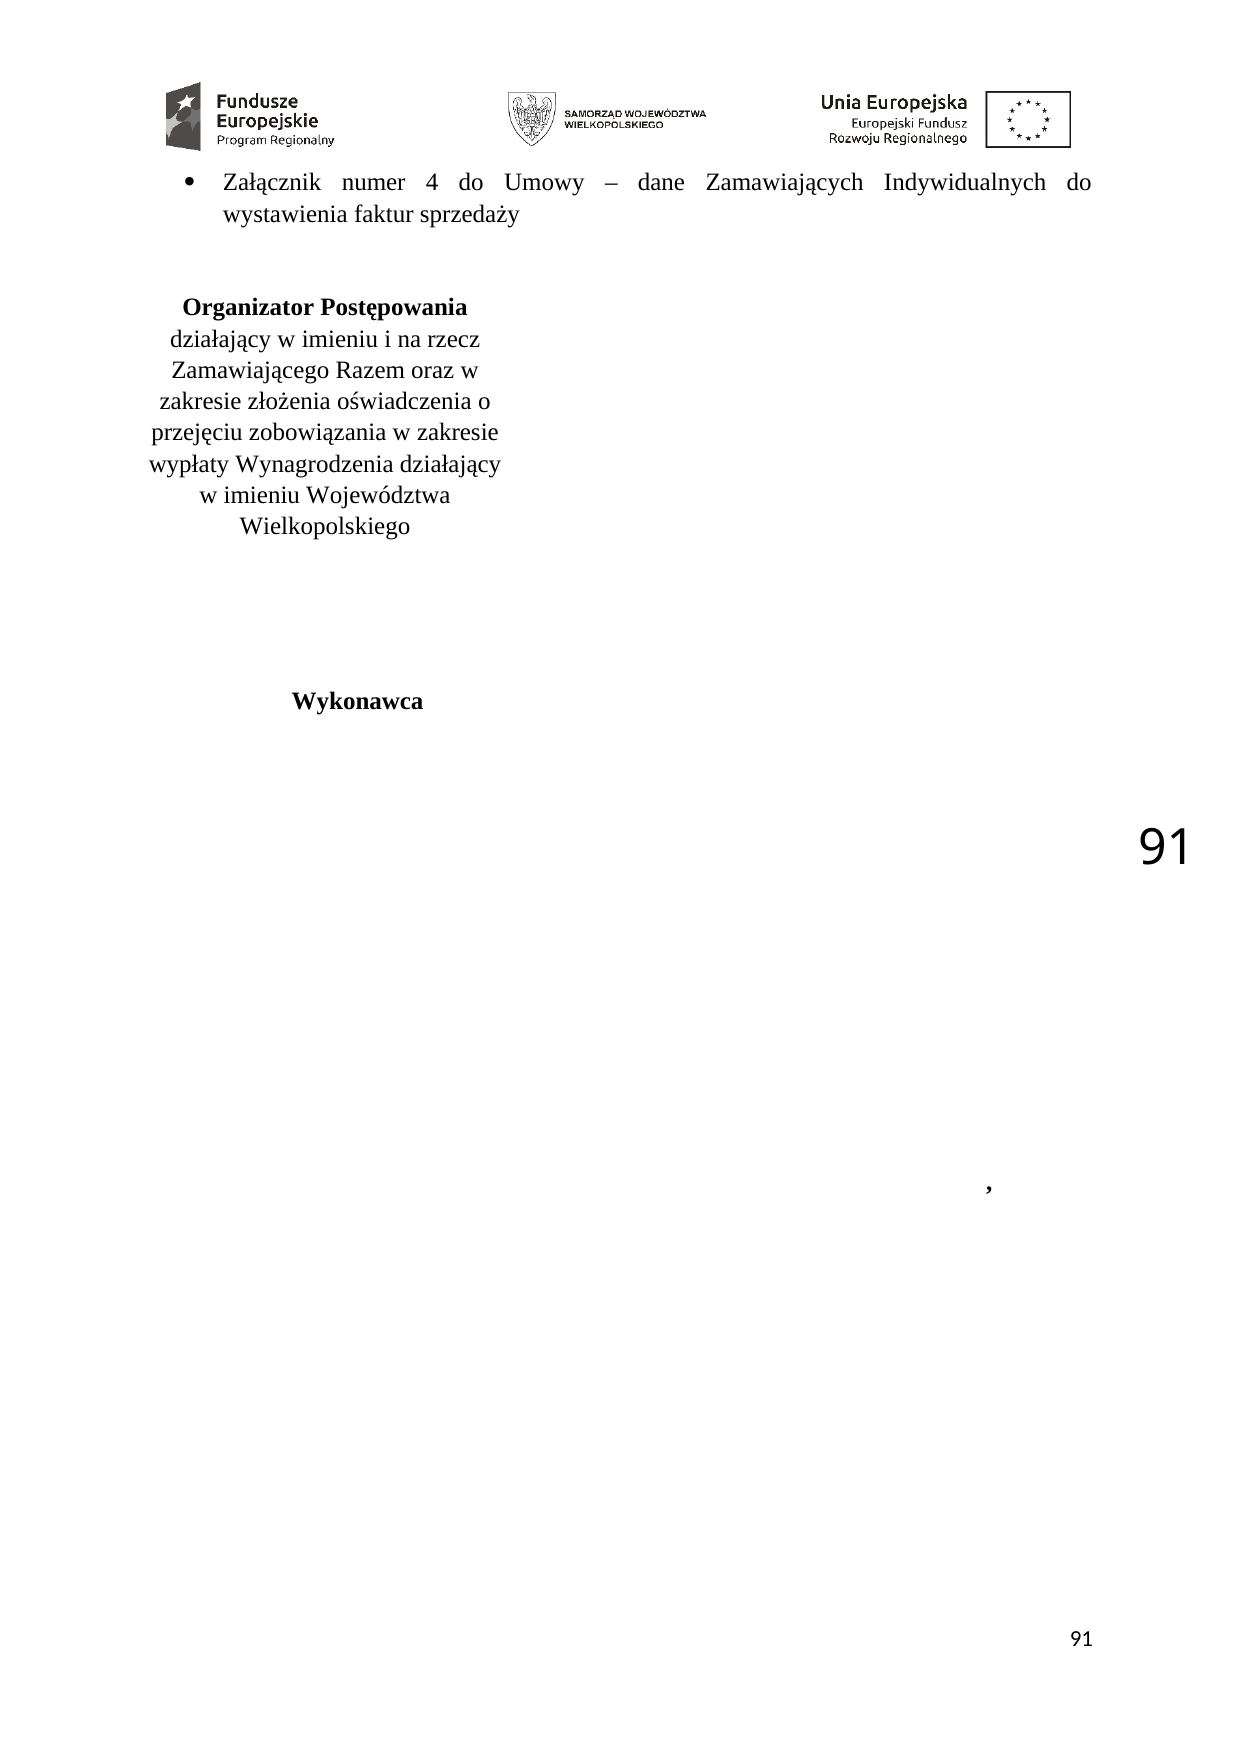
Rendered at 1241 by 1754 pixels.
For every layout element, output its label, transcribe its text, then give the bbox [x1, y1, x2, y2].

picture [147, 73, 1089, 165]
list Załącznik numer 4 do Umowy – dane Zamawiających Indywidualnych do wystawienia faktur sprzedaży [185, 165, 1093, 227]
text , [148, 1165, 1093, 1196]
text Wykonawca [148, 684, 502, 715]
text Organizator Postępowania działający w imieniu i na rzecz Zamawiającego Razem oraz w zakresie złożenia oświadczenia o przejęciu zobowiązania w zakresie wypłaty Wynagrodzenia działający w imieniu Województwa Wielkopolskiego [148, 290, 502, 540]
